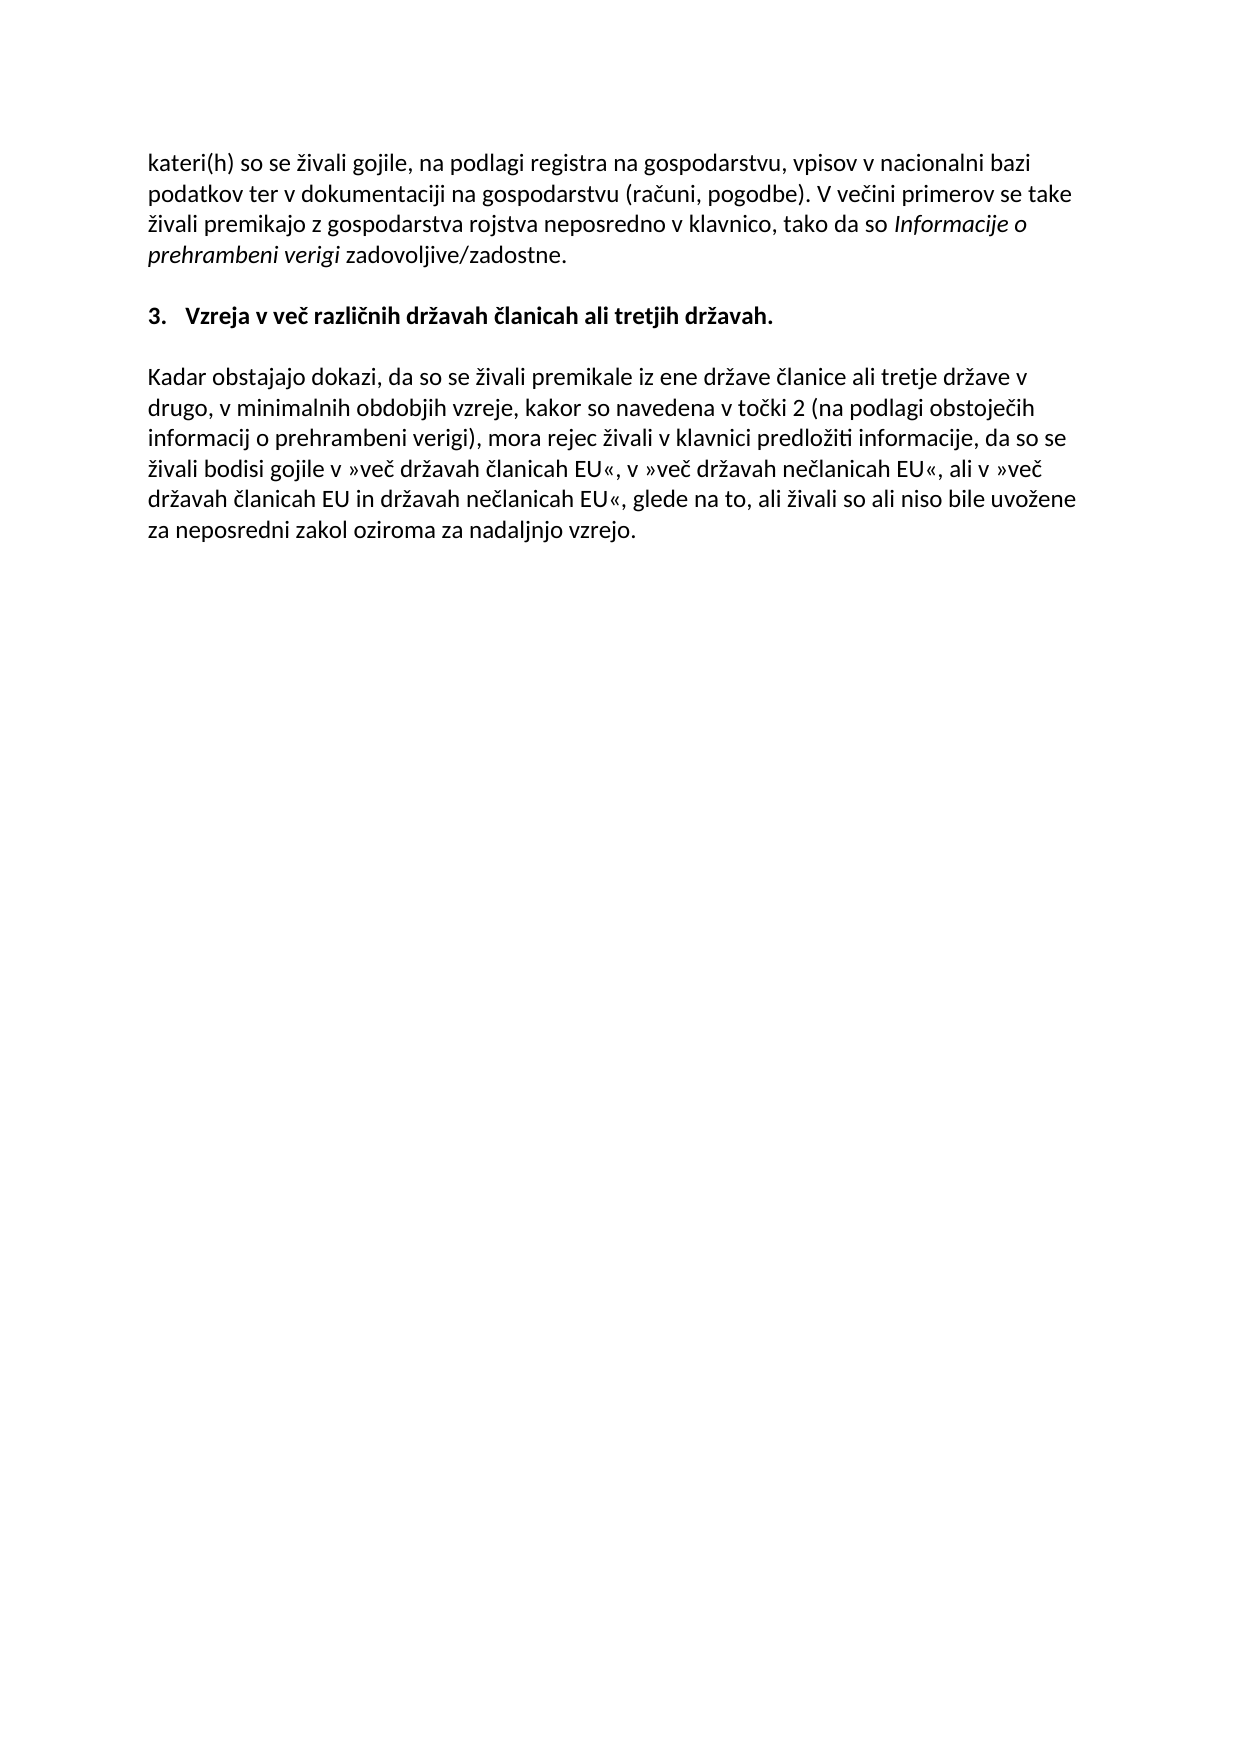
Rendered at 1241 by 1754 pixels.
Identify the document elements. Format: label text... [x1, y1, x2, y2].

text Kadar obstajajo dokazi, da so se živali premikale iz ene države članice ali tretje države v drugo, v minimalnih obdobjih vzreje, kakor so navedena v točki 2 (na podlagi obstoječih informacij o prehrambeni verigi), mora rejec živali v klavnici predložiti informacije, da so se živali bodisi gojile v »več državah članicah EU«, v »več državah nečlanicah EU«, ali v »več državah članicah EU in državah nečlanicah EU«, glede na to, ali živali so ali niso bile uvožene za neposredni zakol oziroma za nadaljnjo vzrejo. [148, 361, 1093, 544]
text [148, 148, 1093, 270]
subtitle Vzreja v več različnih državah članicah ali tretjih državah. [148, 300, 1093, 331]
